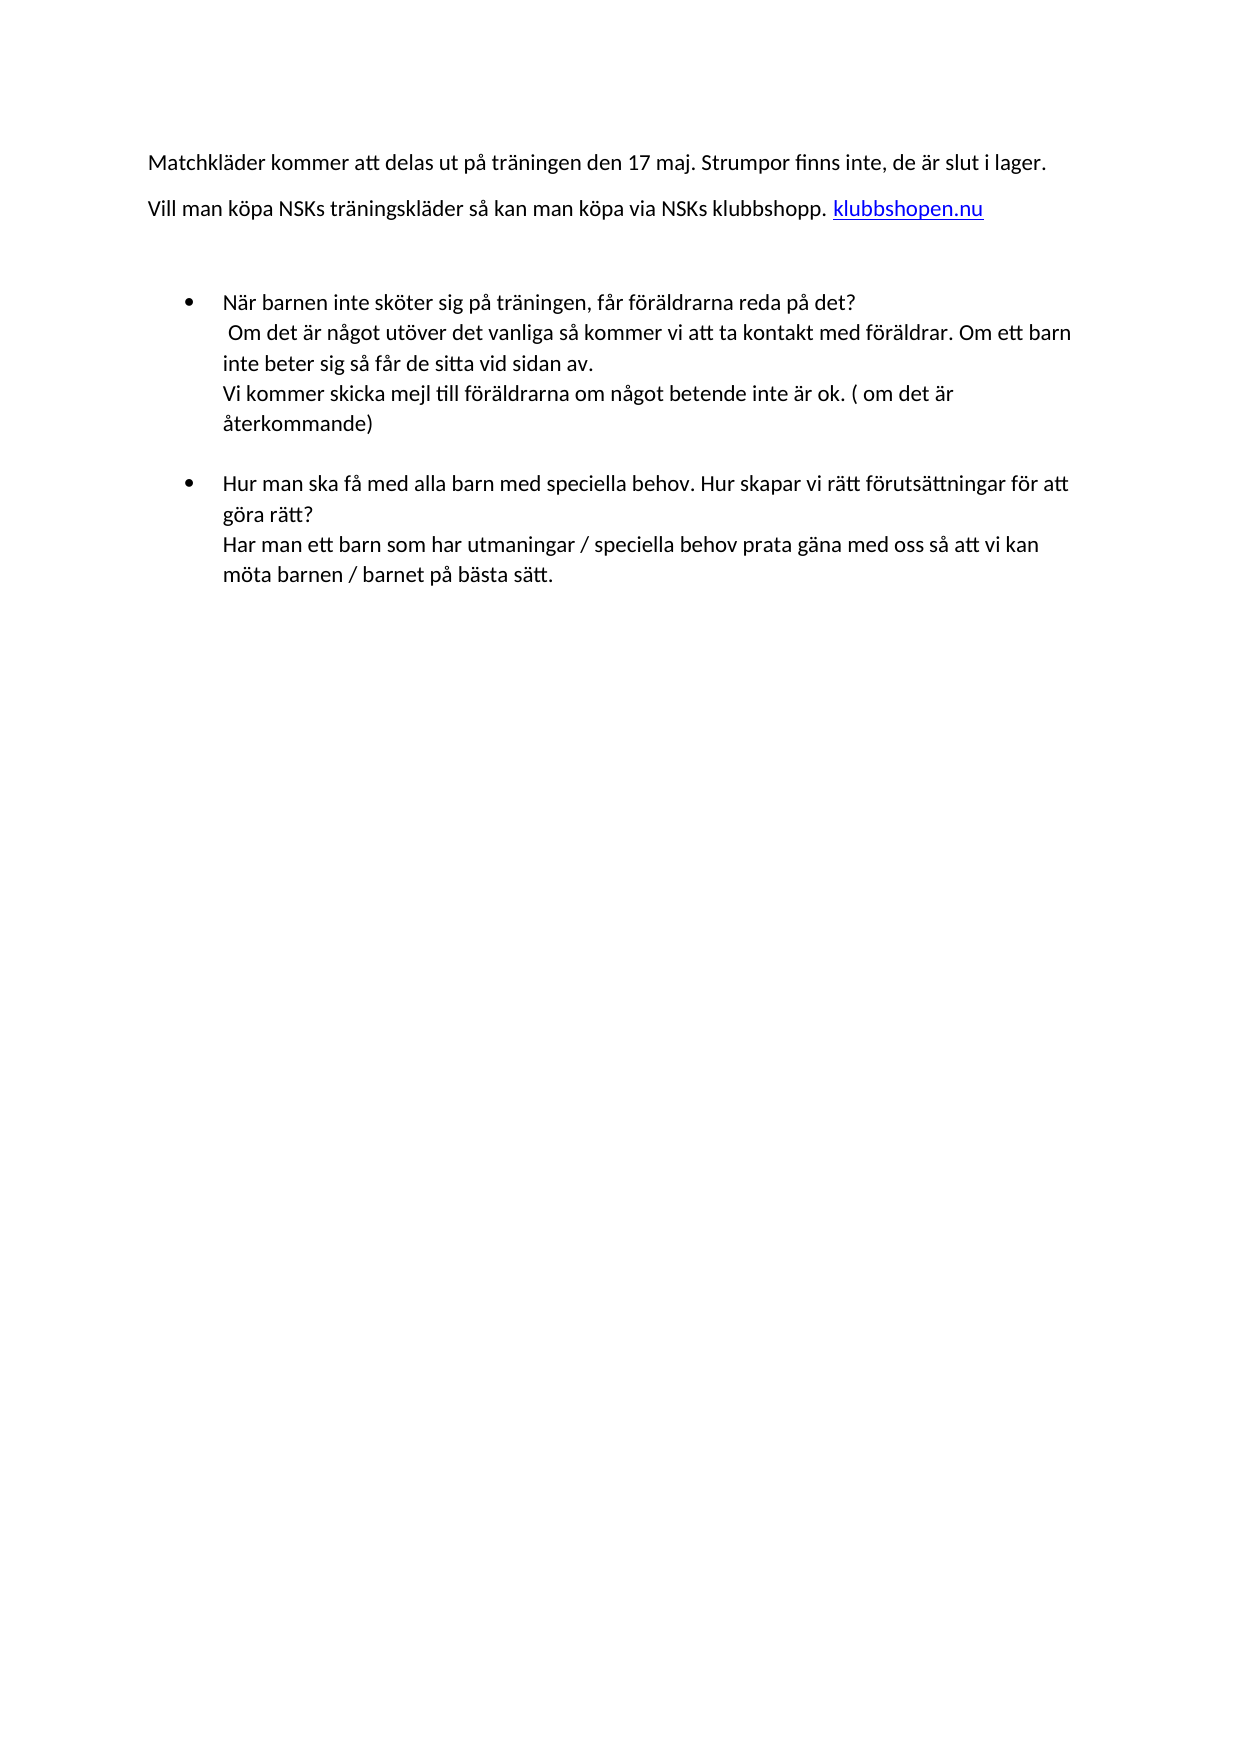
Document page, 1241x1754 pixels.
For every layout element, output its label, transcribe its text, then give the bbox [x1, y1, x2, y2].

list Om det är något utöver det vanliga så kommer vi att ta kontakt med föräldrar. Om ett barn inte beter sig så får de sitta vid sidan av. [223, 318, 1093, 377]
list Vi kommer skicka mejl till föräldrarna om något betende inte är ok. ( om det är återkommande) [223, 379, 1093, 437]
text Matchkläder kommer att delas ut på träningen den 17 maj. Strumpor finns inte, de är slut i lager. [148, 148, 1093, 176]
list När barnen inte sköter sig på träningen, får föräldrarna reda på det? [185, 288, 1093, 316]
list Hur man ska få med alla barn med speciella behov. Hur skapar vi rätt förutsättningar för att göra rätt? [185, 469, 1093, 528]
list Har man ett barn som har utmaningar / speciella behov prata gäna med oss så att vi kan möta barnen / barnet på bästa sätt. [223, 530, 1093, 588]
text Vill man köpa NSKs träningskläder så kan man köpa via NSKs klubbshopp. klubbshopen.nu [148, 194, 1093, 222]
